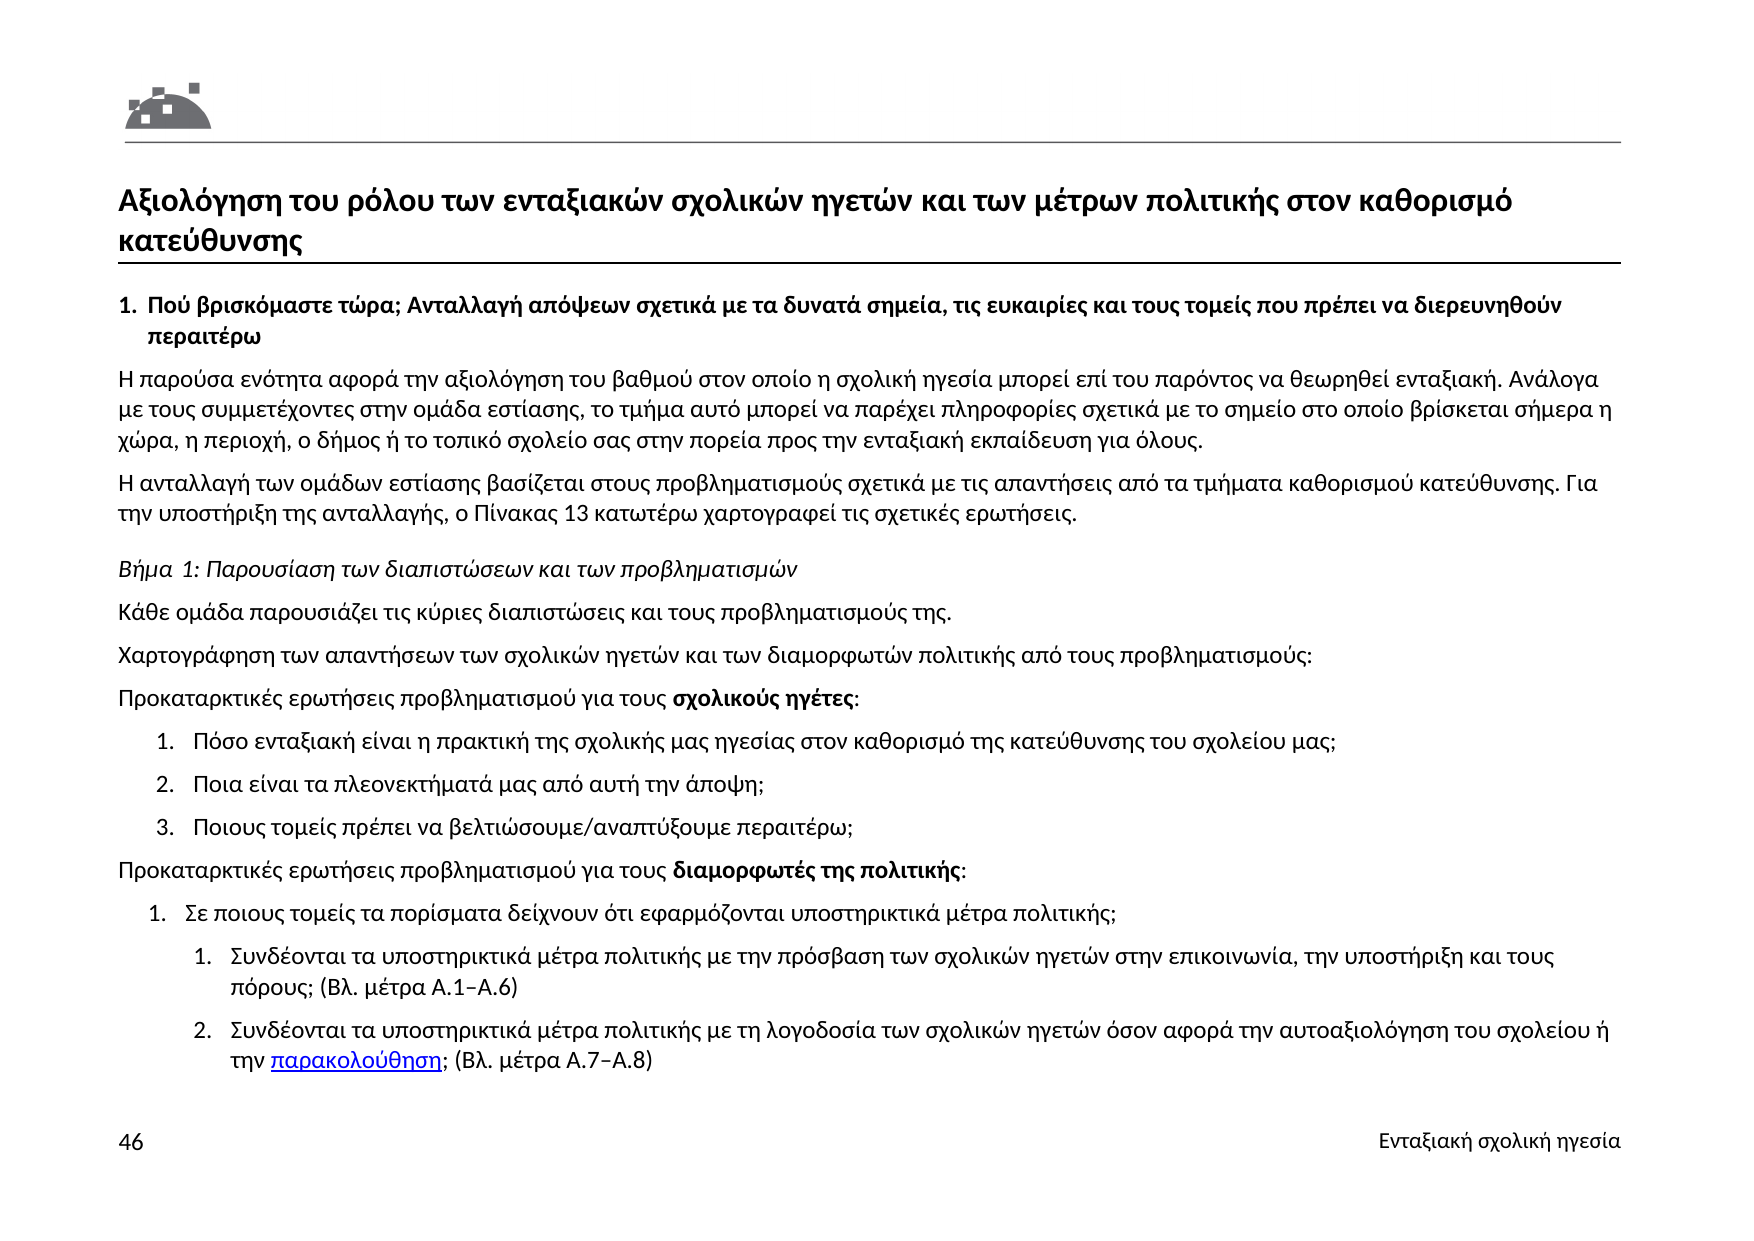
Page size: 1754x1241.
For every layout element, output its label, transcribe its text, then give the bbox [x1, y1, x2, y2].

list Ποιους τομείς πρέπει να βελτιώσουμε/αναπτύξουμε περαιτέρω; [156, 811, 1621, 842]
list Πόσο ενταξιακή είναι η πρακτική της σχολικής μας ηγεσίας στον καθορισμό της κατεύθυνσης του σχολείου μας; [156, 725, 1621, 756]
picture [118, 73, 1622, 150]
text Κάθε ομάδα παρουσιάζει τις κύριες διαπιστώσεις και τους προβληματισμούς της. [118, 596, 1621, 627]
text Η ανταλλαγή των ομάδων εστίασης βασίζεται στους προβληματισμούς σχετικά με τις απαντήσεις από τα τμήματα καθορισμού κατεύθυνσης. Για την υποστήριξη της ανταλλαγής, ο Πίνακας 13 κατωτέρω χαρτογραφεί τις σχετικές ερωτήσεις. [118, 467, 1621, 528]
text Η παρούσα ενότητα αφορά την αξιολόγηση του βαθμού στον οποίο η σχολική ηγεσία μπορεί επί του παρόντος να θεωρηθεί ενταξιακή. Ανάλογα με τους συμμετέχοντες στην ομάδα εστίασης, το τμήμα αυτό μπορεί να παρέχει πληροφορίες σχετικά με το σημείο στο οποίο βρίσκεται σήμερα η χώρα, η περιοχή, ο δήμος ή το τοπικό σχολείο σας στην πορεία προς την ενταξιακή εκπαίδευση για όλους. [118, 363, 1621, 454]
subtitle Αξιολόγηση του ρόλου των ενταξιακών σχολικών ηγετών και των μέτρων πολιτικής στον καθορισμό κατεύθυνσης [118, 179, 1621, 262]
list Σε ποιους τομείς τα πορίσματα δείχνουν ότι εφαρμόζονται υποστηρικτικά μέτρα πολιτικής; [148, 897, 1621, 928]
text Προκαταρκτικές ερωτήσεις προβληματισμού για τους σχολικούς ηγέτες: [118, 682, 1621, 713]
list Ποια είναι τα πλεονεκτήματά μας από αυτή την άποψη; [156, 768, 1621, 799]
subtitle Βήμα 1: Παρουσίαση των διαπιστώσεων και των προβληματισμών [118, 553, 1621, 583]
text Προκαταρκτικές ερωτήσεις προβληματισμού για τους διαμορφωτές της πολιτικής: [118, 854, 1621, 885]
text Χαρτογράφηση των απαντήσεων των σχολικών ηγετών και των διαμορφωτών πολιτικής από τους προβληματισμούς: [118, 639, 1621, 669]
list Συνδέονται τα υποστηρικτικά μέτρα πολιτικής με τη λογοδοσία των σχολικών ηγετών όσον αφορά την αυτοαξιολόγηση του σχολείου ή την παρακολούθηση; (Βλ. μέτρα A.7–A.8) [193, 1014, 1621, 1075]
subtitle Πού βρισκόμαστε τώρα; Ανταλλαγή απόψεων σχετικά με τα δυνατά σημεία, τις ευκαιρίες και τους τομείς που πρέπει να διερευνηθούν περαιτέρω [118, 289, 1621, 350]
list Συνδέονται τα υποστηρικτικά μέτρα πολιτικής με την πρόσβαση των σχολικών ηγετών στην επικοινωνία, την υποστήριξη και τους πόρους; (Βλ. μέτρα A.1–A.6) [193, 940, 1621, 1001]
